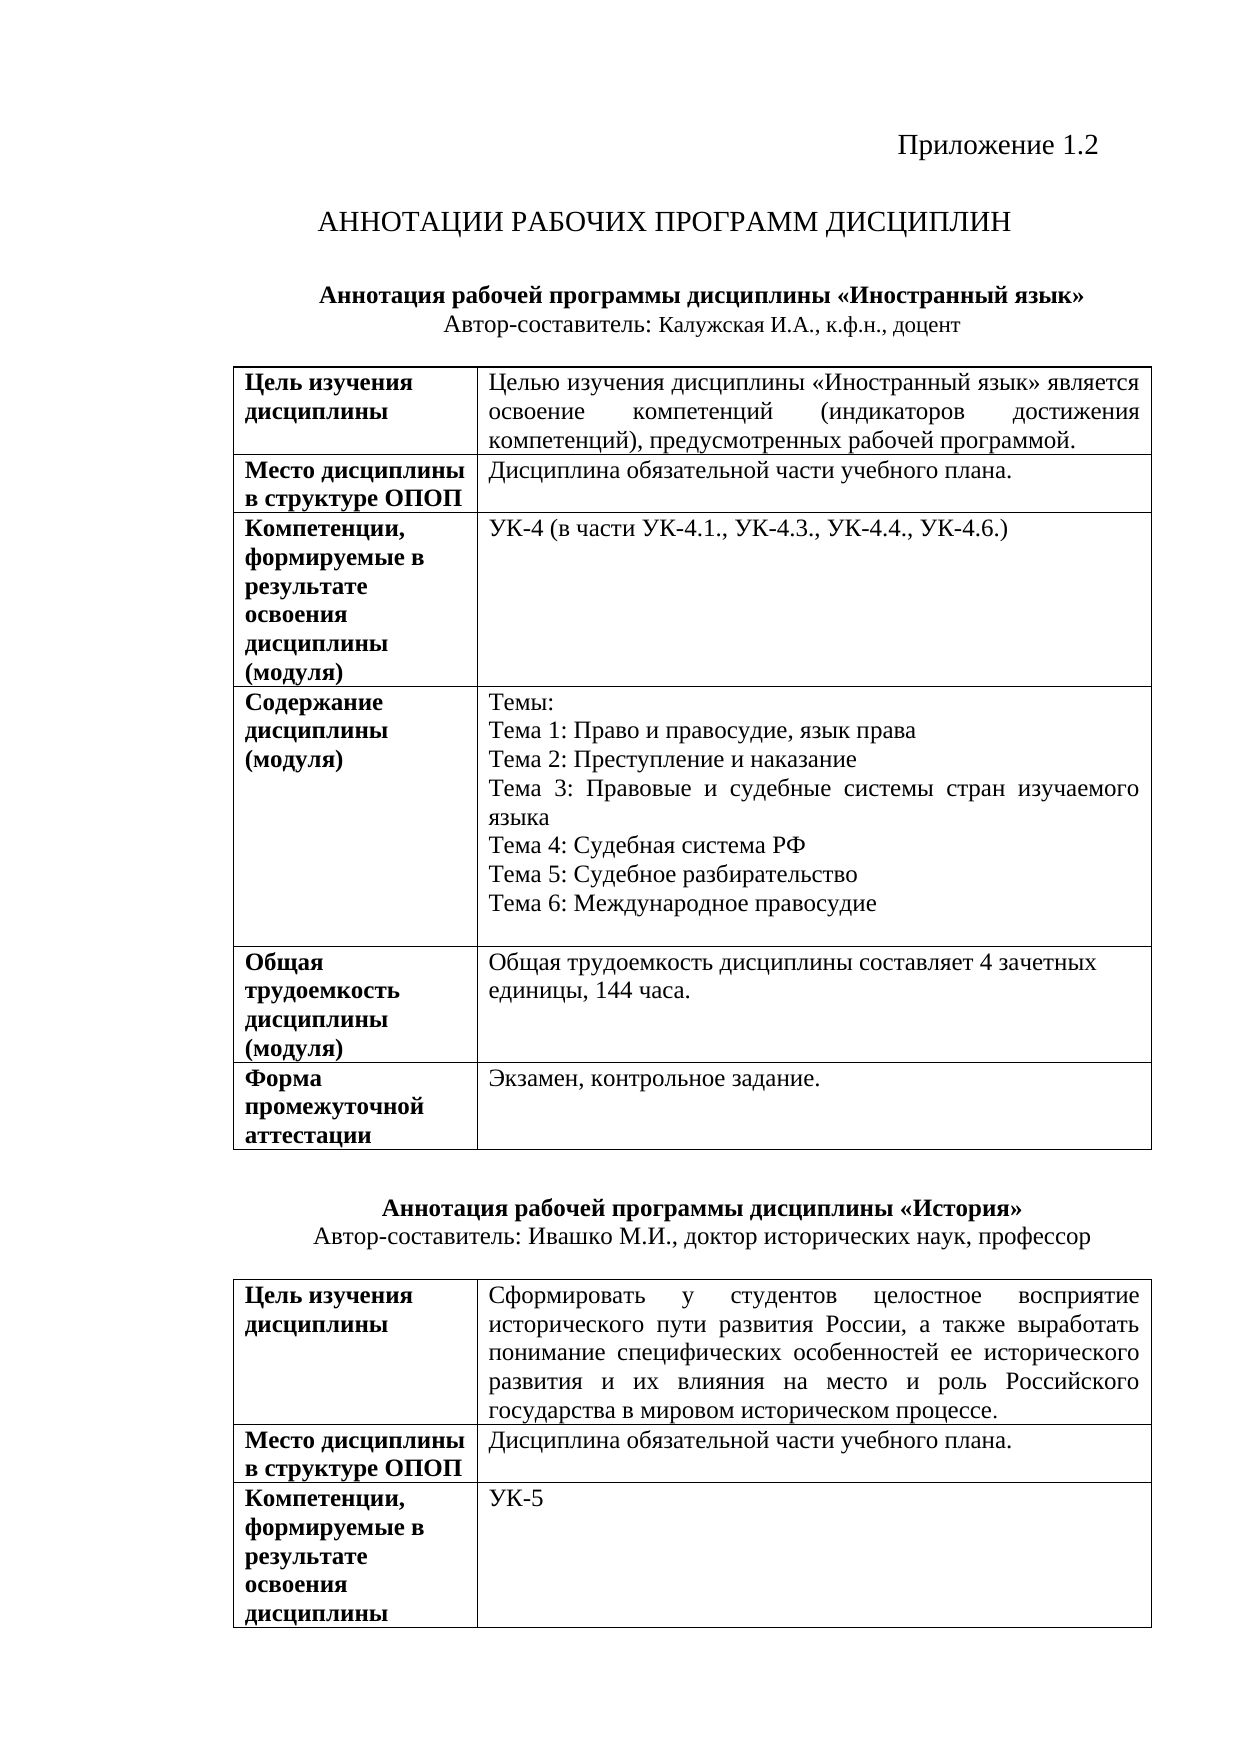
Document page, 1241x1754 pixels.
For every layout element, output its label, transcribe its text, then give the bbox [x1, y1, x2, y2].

table_cell Общая трудоемкость дисциплины составляет 4 зачетных единицы, 144 часа. [478, 947, 1151, 1062]
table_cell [234, 1483, 477, 1627]
text АННОТАЦИИ РАБОЧИХ ПРОГРАММ ДИСЦИПЛИН [177, 204, 1152, 237]
table_header Сформировать у студентов целостное восприятие исторического пути развития России, а также выработать понимание специфических особенностей ее исторического развития и их влияния на место и роль Российского государства в мировом историческом процессе. [478, 1280, 1151, 1424]
text Аннотация рабочей программы дисциплины «История» [177, 1193, 1152, 1221]
table_cell Компетенции, формируемые в результате освоения дисциплины (модуля) [234, 513, 477, 686]
table_cell Дисциплина обязательной части учебного плана. [478, 455, 1151, 512]
text Приложение 1.2 [177, 127, 1099, 161]
table_cell Место дисциплины в структуре ОПОП [234, 455, 477, 512]
table_header Целью изучения дисциплины «Иностранный язык» является освоение компетенций (индикаторов достижения компетенций), предусмотренных рабочей программой. [478, 368, 1151, 454]
table_cell УК-5 [478, 1483, 1151, 1627]
table_cell Дисциплина обязательной части учебного плана. [478, 1425, 1151, 1482]
text Автор-составитель: Калужская И.А., к.ф.н., доцент [177, 309, 1152, 338]
table_cell Форма промежуточной аттестации [234, 1063, 477, 1149]
table_cell Место дисциплины в структуре ОПОП [234, 1425, 477, 1482]
text Автор-составитель: Ивашко М.И., доктор исторических наук, профессор [177, 1221, 1152, 1250]
table_header Цель изучения дисциплины [234, 1280, 477, 1424]
table_cell Содержание дисциплины (модуля) [234, 687, 477, 946]
table_header Цель изучения дисциплины [234, 368, 477, 454]
table_cell Темы: Тема 1: Право и правосудие, язык права Тема 2: Преступление и наказание Тема 3: Правовые и судебные системы стран изучаемого языка Тема 4: Судебная система РФ Тема 5: Судебное разбирательство Тема 6: Международное правосудие [478, 687, 1151, 946]
table_cell Экзамен, контрольное задание. [478, 1063, 1151, 1149]
table_cell Общая трудоемкость дисциплины (модуля) [234, 947, 477, 1062]
text Аннотация рабочей программы дисциплины «Иностранный язык» [177, 280, 1152, 309]
table_cell УК-4 (в части УК-4.1., УК-4.3., УК-4.4., УК-4.6.) [478, 513, 1151, 686]
